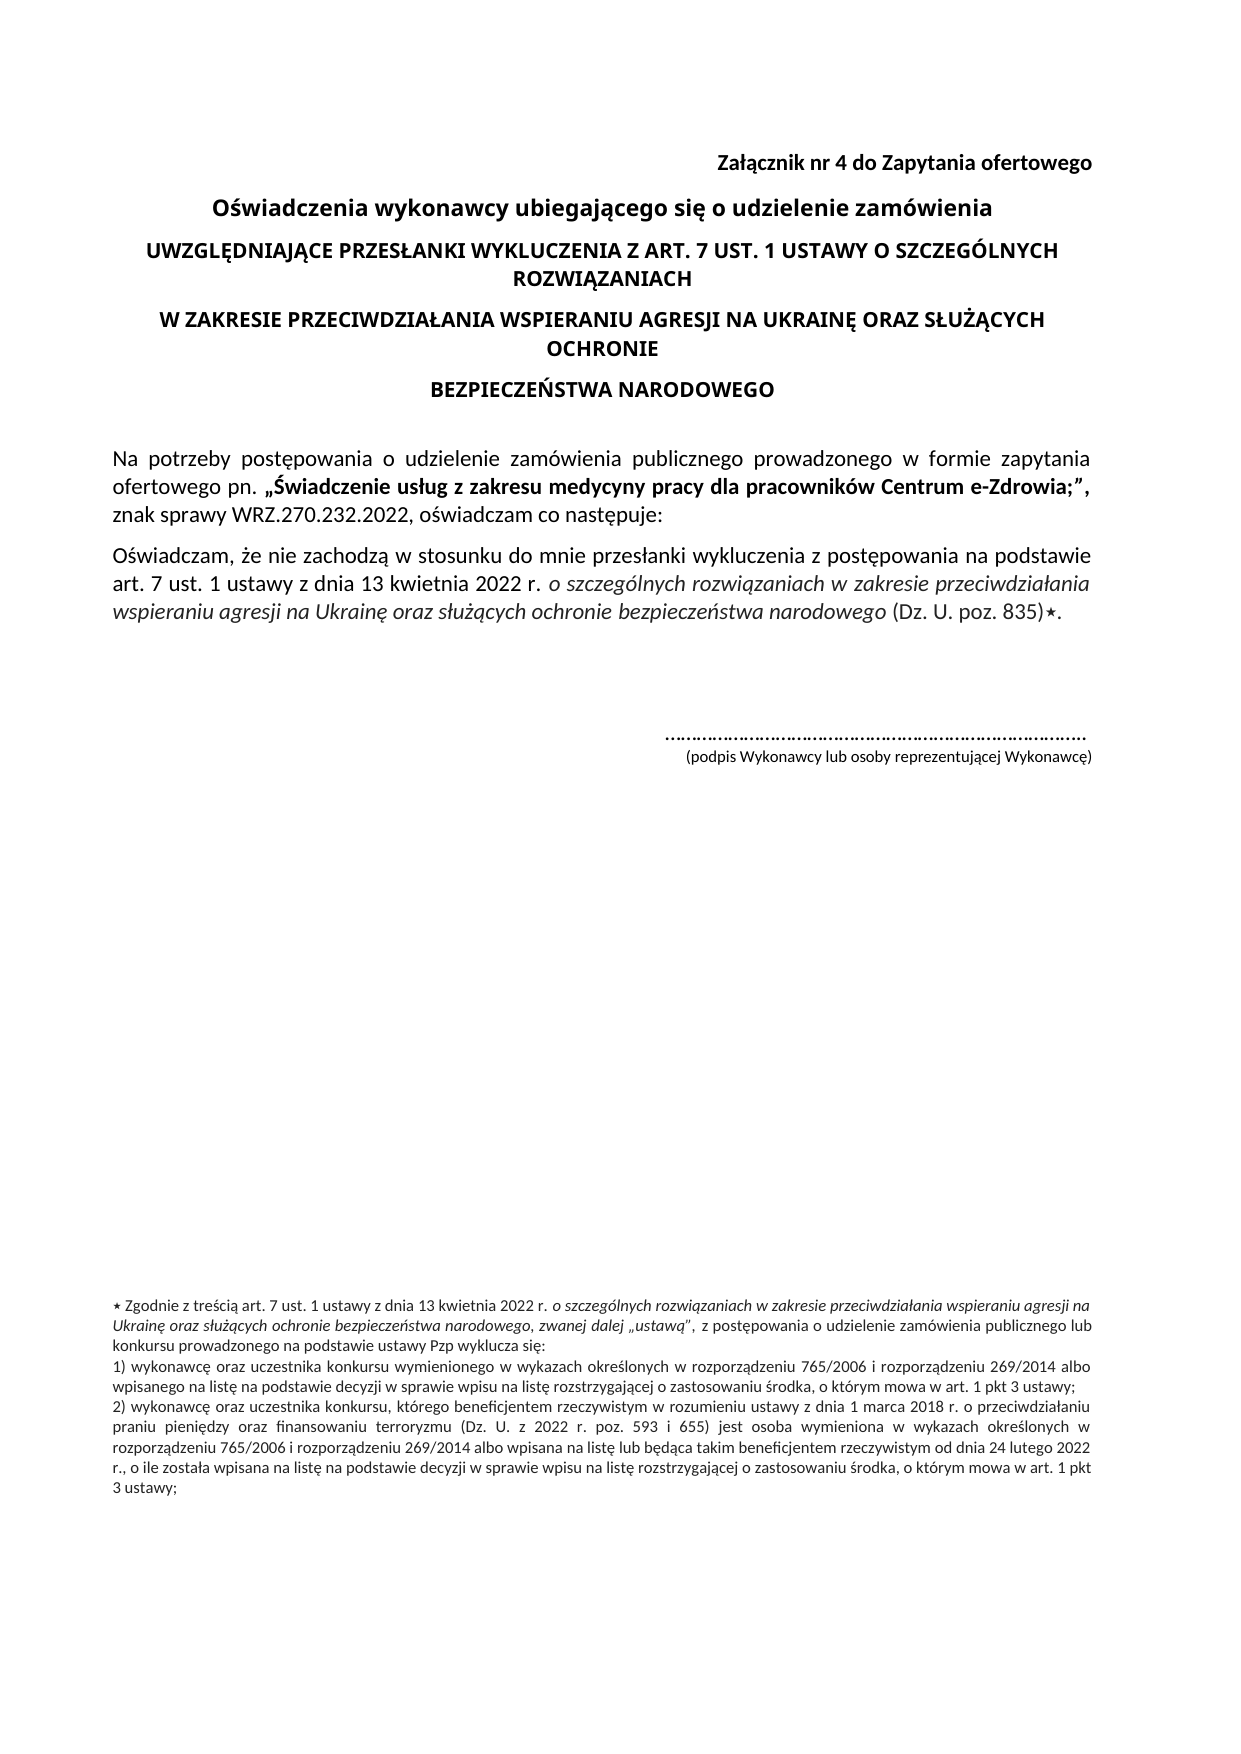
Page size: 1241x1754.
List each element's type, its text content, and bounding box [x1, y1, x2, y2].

text ٭ Zgodnie z treścią art. 7 ust. 1 ustawy z dnia 13 kwietnia 2022 r. o szczególnych rozwiązaniach w zakresie przeciwdziałania wspieraniu agresji na Ukrainę oraz służących ochronie bezpieczeństwa narodowego, zwanej dalej „ustawą”, z postępowania o udzielenie zamówienia publicznego lub konkursu prowadzonego na podstawie ustawy Pzp wyklucza się: [112, 1295, 1092, 1356]
text Oświadczam, że nie zachodzą w stosunku do mnie przesłanki wykluczenia z postępowania na podstawie art. 7 ust. 1 ustawy z dnia 13 kwietnia 2022 r. o szczególnych rozwiązaniach w zakresie przeciwdziałania wspieraniu agresji na Ukrainę oraz służących ochronie bezpieczeństwa narodowego (Dz. U. poz. 835)٭. [112, 541, 1092, 625]
text BEZPIECZEŃSTWA NARODOWEGO [112, 375, 1092, 403]
text Załącznik nr 4 do Zapytania ofertowego [112, 148, 1092, 176]
text (podpis Wykonawcy lub osoby reprezentującej Wykonawcę) [112, 746, 1092, 767]
text …………………………………………………………………….. [629, 718, 1092, 746]
text 2) wykonawcę oraz uczestnika konkursu, którego beneficjentem rzeczywistym w rozumieniu ustawy z dnia 1 marca 2018 r. o przeciwdziałaniu praniu pieniędzy oraz finansowaniu terroryzmu (Dz. U. z 2022 r. poz. 593 i 655) jest osoba wymieniona w wykazach określonych w rozporządzeniu 765/2006 i rozporządzeniu 269/2014 albo wpisana na listę lub będąca takim beneficjentem rzeczywistym od dnia 24 lutego 2022 r., o ile została wpisana na listę na podstawie decyzji w sprawie wpisu na listę rozstrzygającej o zastosowaniu środka, o którym mowa w art. 1 pkt 3 ustawy; [112, 1396, 1092, 1498]
text W ZAKRESIE PRZECIWDZIAŁANIA WSPIERANIU AGRESJI NA UKRAINĘ ORAZ SŁUŻĄCYCH OCHRONIE [112, 306, 1092, 362]
text Oświadczenia wykonawcy ubiegającego się o udzielenie zamówienia [112, 192, 1092, 224]
text UWZGLĘDNIAJĄCE PRZESŁANKI WYKLUCZENIA Z ART. 7 UST. 1 USTAWY O SZCZEGÓLNYCH ROZWIĄZANIACH [112, 236, 1092, 293]
text 1) wykonawcę oraz uczestnika konkursu wymienionego w wykazach określonych w rozporządzeniu 765/2006 i rozporządzeniu 269/2014 albo wpisanego na listę na podstawie decyzji w sprawie wpisu na listę rozstrzygającej o zastosowaniu środka, o którym mowa w art. 1 pkt 3 ustawy; [112, 1356, 1092, 1396]
text Na potrzeby postępowania o udzielenie zamówienia publicznego prowadzonego w formie zapytania ofertowego pn. „Świadczenie usług z zakresu medycyny pracy dla pracowników Centrum e-Zdrowia;”, znak sprawy WRZ.270.232.2022, oświadczam co następuje: [112, 444, 1092, 528]
